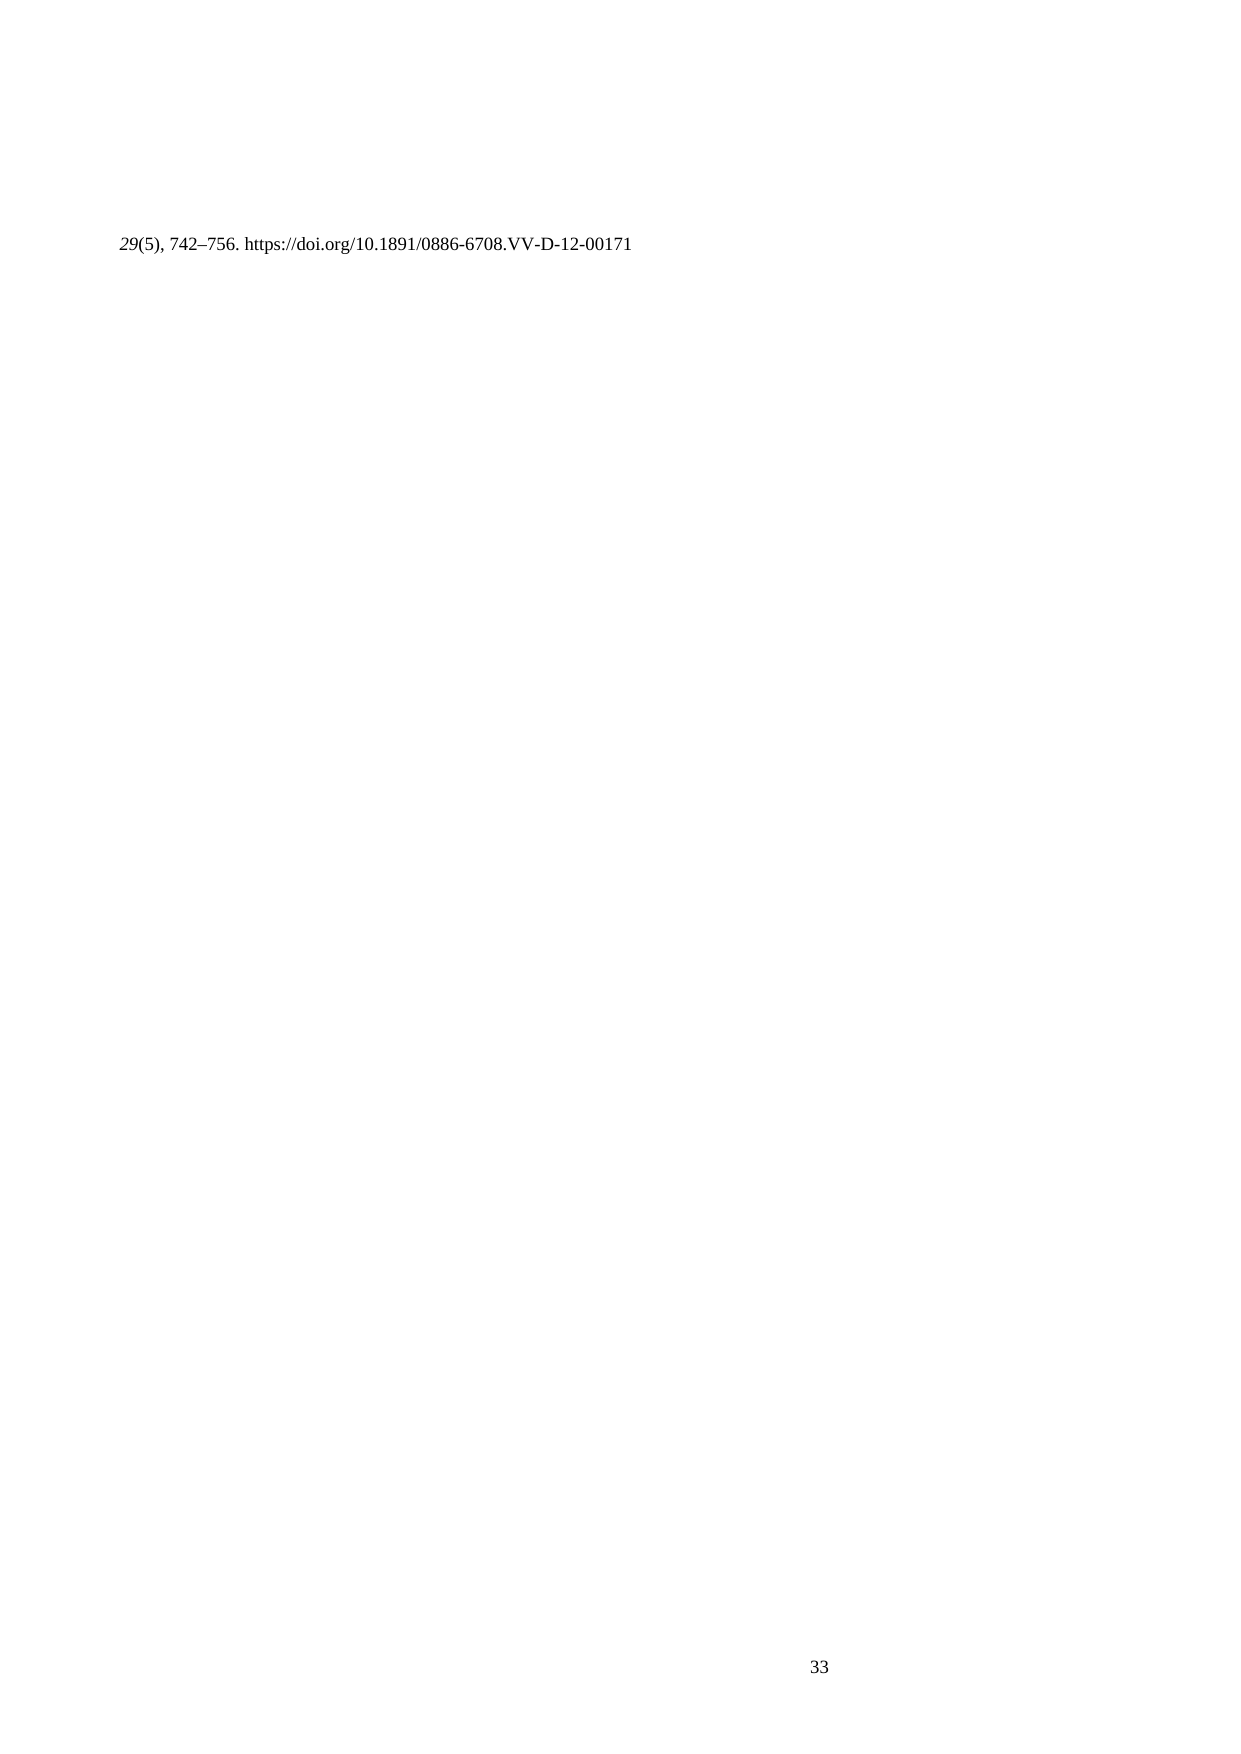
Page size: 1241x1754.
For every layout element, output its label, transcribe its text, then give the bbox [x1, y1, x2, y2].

text 29(5), 742–756. https://doi.org/10.1891/0886-6708.VV-D-12-00171 [119, 233, 834, 254]
